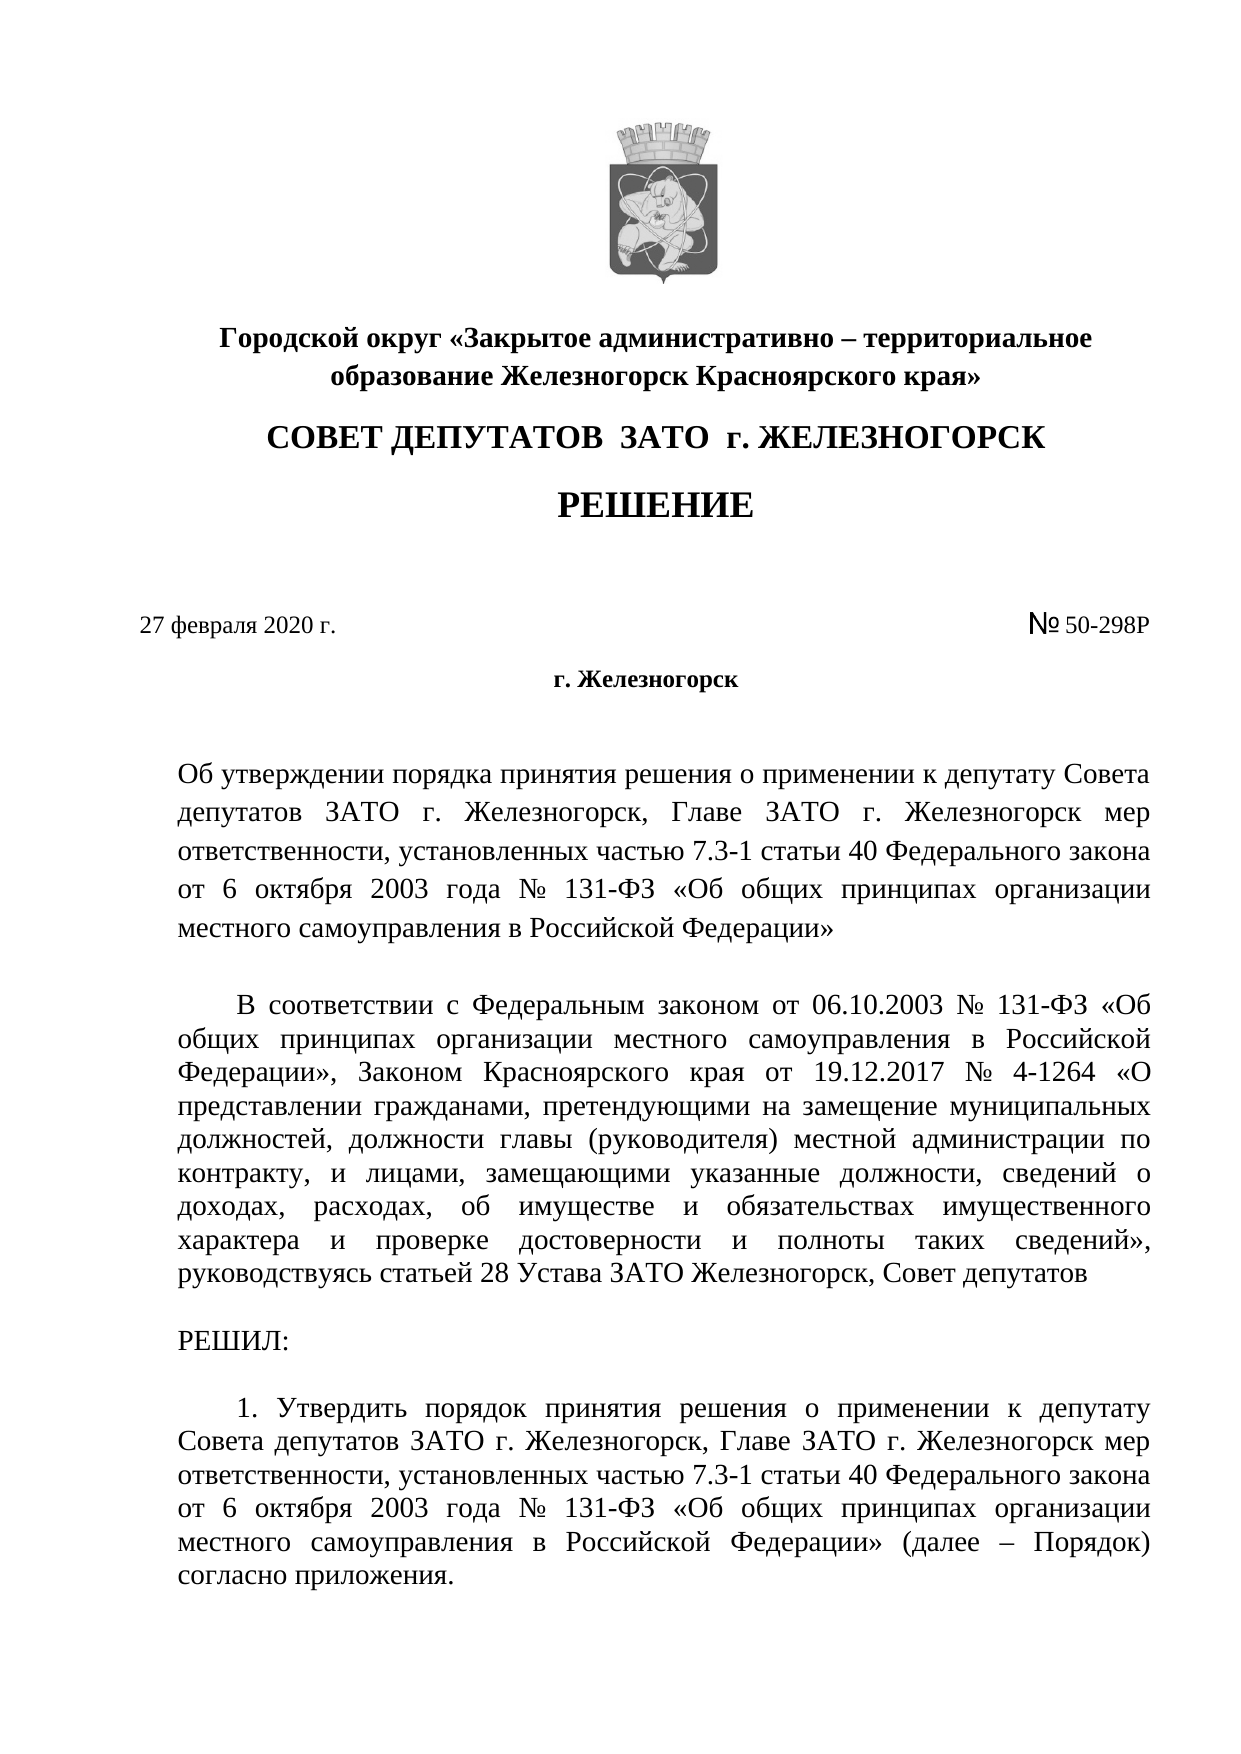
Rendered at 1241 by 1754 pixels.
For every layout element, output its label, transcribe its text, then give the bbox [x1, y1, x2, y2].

text Об утверждении порядка принятия решения о применении к депутату Совета депутатов ЗАТО г. Железногорск, Главе ЗАТО г. Железногорск мер ответственности, установленных частью 7.3-1 статьи 40 Федерального закона от 6 октября 2003 года № 131-ФЗ «Об общих принципах организации местного самоуправления в Российской Федерации» [177, 756, 1152, 944]
text Городской округ «Закрытое административно – территориальное образование Железногорск Красноярского края» [139, 320, 1172, 392]
text В соответствии с Федеральным законом от 06.10.2003 № 131-ФЗ «Об общих принципах организации местного самоуправления в Российской Федерации», Законом Красноярского края от 19.12.2017 № 4-1264 «О представлении гражданами, претендующими на замещение муниципальных должностей, должности главы (руководителя) местной администрации по контракту, и лицами, замещающими указанные должности, сведений о доходах, расходах, об имуществе и обязательствах имущественного характера и проверке достоверности и полноты таких сведений», руководствуясь статьей 28 Устава ЗАТО Железногорск, Совет депутатов [177, 987, 1152, 1289]
text РЕШИЛ: [177, 1323, 1152, 1356]
text 27 февраля 2020 г. 50-298Р [139, 610, 1152, 639]
text РЕШЕНИЕ [139, 483, 1172, 526]
text г. Железногорск [139, 664, 1152, 692]
text СОВЕТ ДЕПУТАТОВ ЗАТО г. ЖЕЛЕЗНОГОРСК [139, 418, 1172, 456]
text 1. Утвердить порядок принятия решения о применении к депутату Совета депутатов ЗАТО г. Железногорск, Главе ЗАТО г. Железногорск мер ответственности, установленных частью 7.3-1 статьи 40 Федерального закона от 6 октября 2003 года № 131-ФЗ «Об общих принципах организации местного самоуправления в Российской Федерации» (далее – Порядок) согласно приложения. [177, 1390, 1152, 1591]
